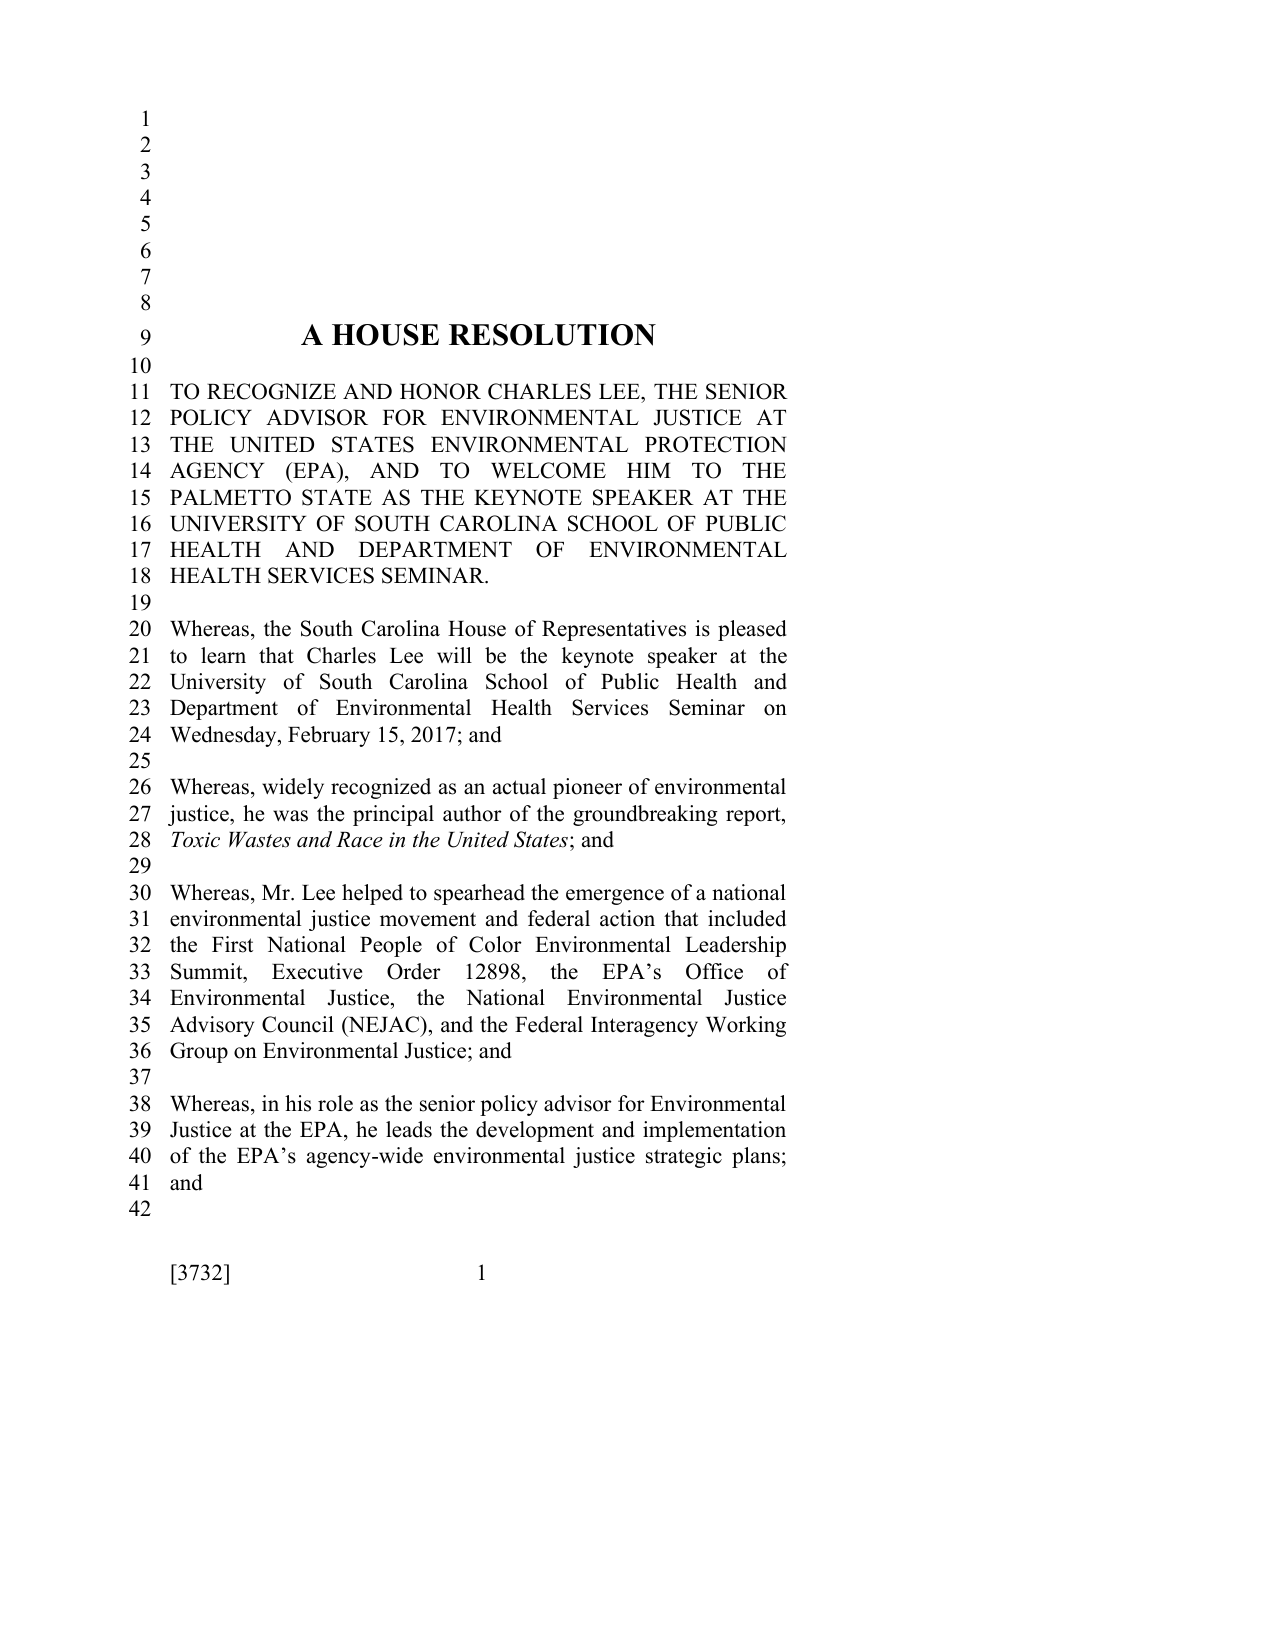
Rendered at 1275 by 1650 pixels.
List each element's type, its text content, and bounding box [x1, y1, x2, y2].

text Whereas, the South Carolina House of Representatives is pleased to learn that Charles Lee will be the keynote speaker at the University of South Carolina School of Public Health and Department of Environmental Health Services Seminar on Wednesday, February 15, 2017; and [169, 615, 787, 747]
text A HOUSE RESOLUTION [169, 316, 787, 352]
text Whereas, widely recognized as an actual pioneer of environmental justice, he was the principal author of the groundbreaking report, Toxic Wastes and Race in the United States; and [169, 773, 787, 852]
text Whereas, Mr. Lee helped to spearhead the emergence of a national environmental justice movement and federal action that included the First National People of Color Environmental Leadership Summit, Executive Order 12898, the EPA’s Office of Environmental Justice, the National Environmental Justice Advisory Council (NEJAC), and the Federal Interagency Working Group on Environmental Justice; and [169, 879, 787, 1063]
text Whereas, in his role as the senior policy advisor for Environmental Justice at the EPA, he leads the development and implementation of the EPA’s agency-wide environmental justice strategic plans; and [169, 1090, 787, 1195]
text TO RECOGNIZE AND HONOR CHARLES LEE, THE SENIOR POLICY ADVISOR FOR ENVIRONMENTAL JUSTICE AT THE UNITED STATES ENVIRONMENTAL PROTECTION AGENCY (EPA), AND TO WELCOME HIM TO THE PALMETTO STATE AS THE KEYNOTE SPEAKER AT THE UNIVERSITY OF SOUTH CAROLINA SCHOOL OF PUBLIC HEALTH AND DEPARTMENT OF ENVIRONMENTAL HEALTH SERVICES SEMINAR. [169, 378, 787, 589]
